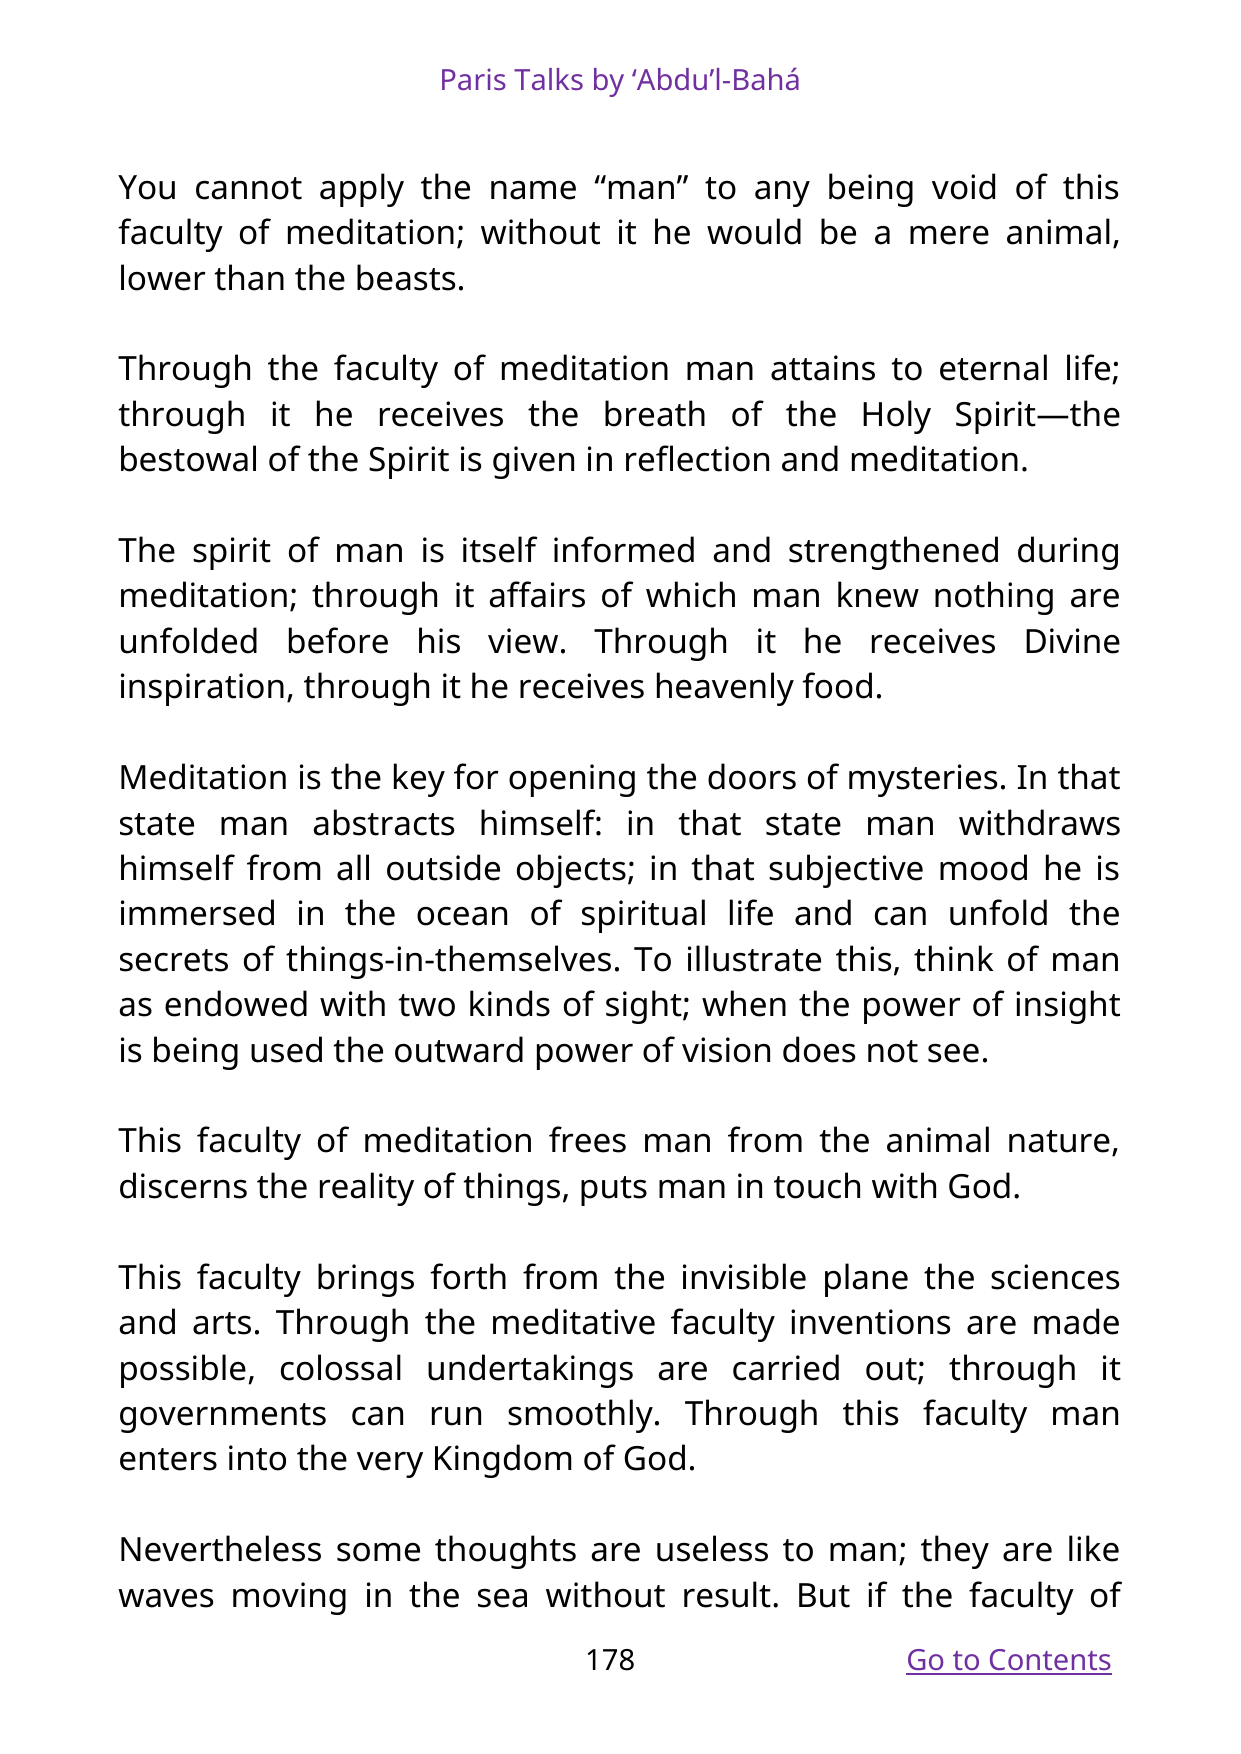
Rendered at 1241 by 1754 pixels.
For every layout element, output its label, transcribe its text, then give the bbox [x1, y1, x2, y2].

text This faculty of meditation frees man from the animal nature, discerns the reality of things, puts man in touch with God. [118, 1117, 1122, 1208]
text The spirit of man is itself informed and strengthened during meditation; through it affairs of which man knew nothing are unfolded before his view. Through it he receives Divine inspiration, through it he receives heavenly food. [118, 527, 1122, 708]
text Through the faculty of meditation man attains to eternal life; through it he receives the breath of the Holy Spirit—the bestowal of the Spirit is given in reflection and meditation. [118, 345, 1122, 481]
text This faculty brings forth from the invisible plane the sciences and arts. Through the meditative faculty inventions are made possible, colossal undertakings are carried out; through it governments can run smoothly. Through this faculty man enters into the very Kingdom of God. [118, 1253, 1122, 1481]
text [118, 1526, 1122, 1617]
text Meditation is the key for opening the doors of mysteries. In that state man abstracts himself: in that state man withdraws himself from all outside objects; in that subjective mood he is immersed in the ocean of spiritual life and can unfold the secrets of things-in-themselves. To illustrate this, think of man as endowed with two kinds of sight; when the power of insight is being used the outward power of vision does not see. [118, 754, 1122, 1072]
text You cannot apply the name “man” to any being void of this faculty of meditation; without it he would be a mere animal, lower than the beasts. [118, 163, 1122, 300]
